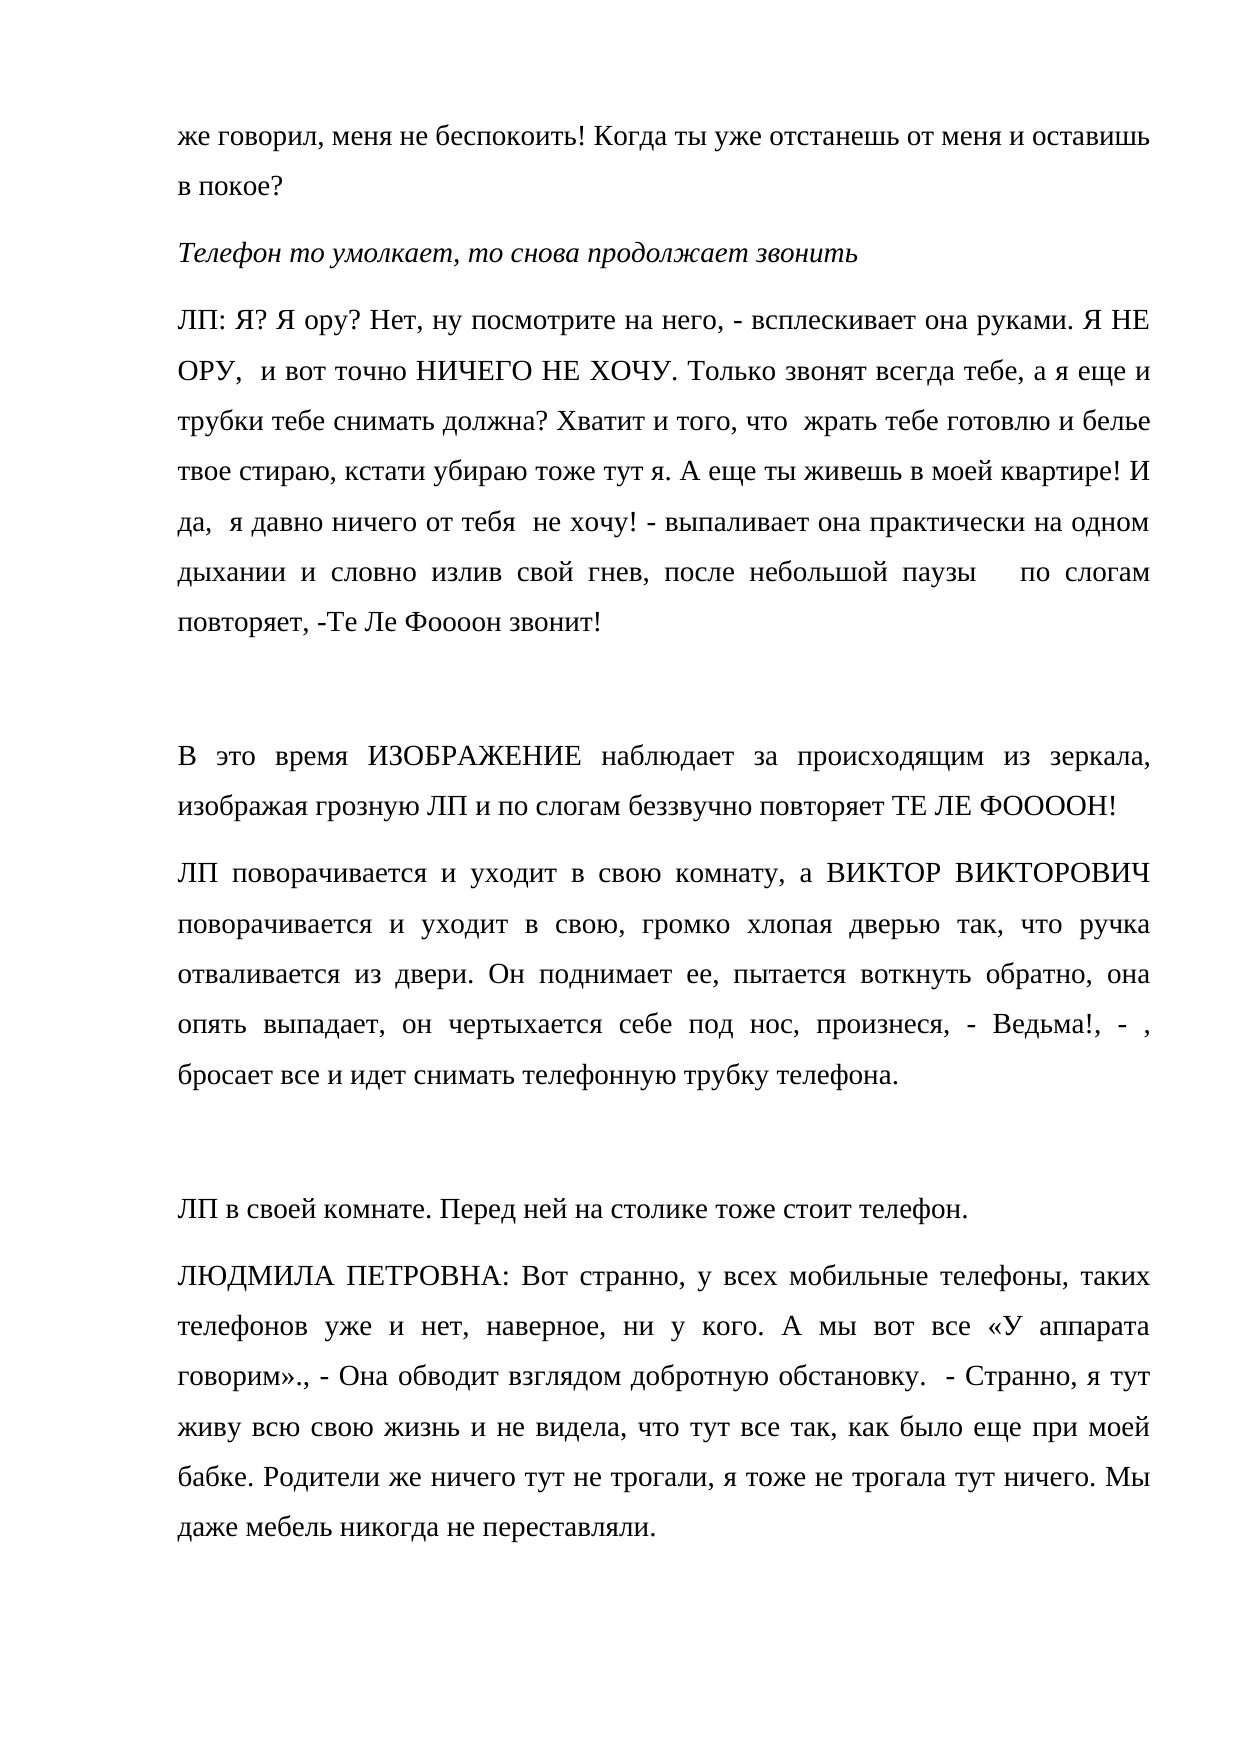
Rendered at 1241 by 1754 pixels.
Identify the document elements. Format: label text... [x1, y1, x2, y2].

text ЛП: Я? Я ору? Нет, ну посмотрите на него, - всплескивает она руками. Я НЕ ОРУ, и вот точно НИЧЕГО НЕ ХОЧУ. Только звонят всегда тебе, а я еще и трубки тебе снимать должна? Хватит и того, что жрать тебе готовлю и белье твое стираю, кстати убираю тоже тут я. А еще ты живешь в моей квартире! И да, я давно ничего от тебя не хочу! - выпаливает она практически на одном дыхании и словно излив свой гнев, после небольшой паузы по слогам повторяет, -Те Ле Фоооон звонит! [177, 302, 1152, 638]
text ЛП поворачивается и уходит в свою комнату, а ВИКТОР ВИКТОРОВИЧ поворачивается и уходит в свою, громко хлопая дверью так, что ручка отваливается из двери. Он поднимает ее, пытается воткнуть обратно, она опять выпадает, он чертыхается себе под нос, произнеся, - Ведьма!, - , бросает все и идет снимать телефонную трубку телефона. [177, 856, 1152, 1090]
text Телефон то умолкает, то снова продолжает звонить [177, 235, 1152, 269]
text ЛП в своей комнате. Перед ней на столике тоже стоит телефон. [177, 1191, 1152, 1224]
text ЛЮДМИЛА ПЕТРОВНА: Вот странно, у всех мобильные телефоны, таких телефонов уже и нет, наверное, ни у кого. А мы вот все «У аппарата говорим»., - Она обводит взглядом добротную обстановку. - Странно, я тут живу всю свою жизнь и не видела, что тут все так, как было еще при моей бабке. Родители же ничего тут не трогали, я тоже не трогала тут ничего. Мы даже мебель никогда не переставляли. [177, 1258, 1152, 1543]
text В это время ИЗОБРАЖЕНИЕ наблюдает за происходящим из зеркала, изображая грозную ЛП и по слогам беззвучно повторяет ТЕ ЛЕ ФООООН! [177, 738, 1152, 822]
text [177, 118, 1152, 202]
